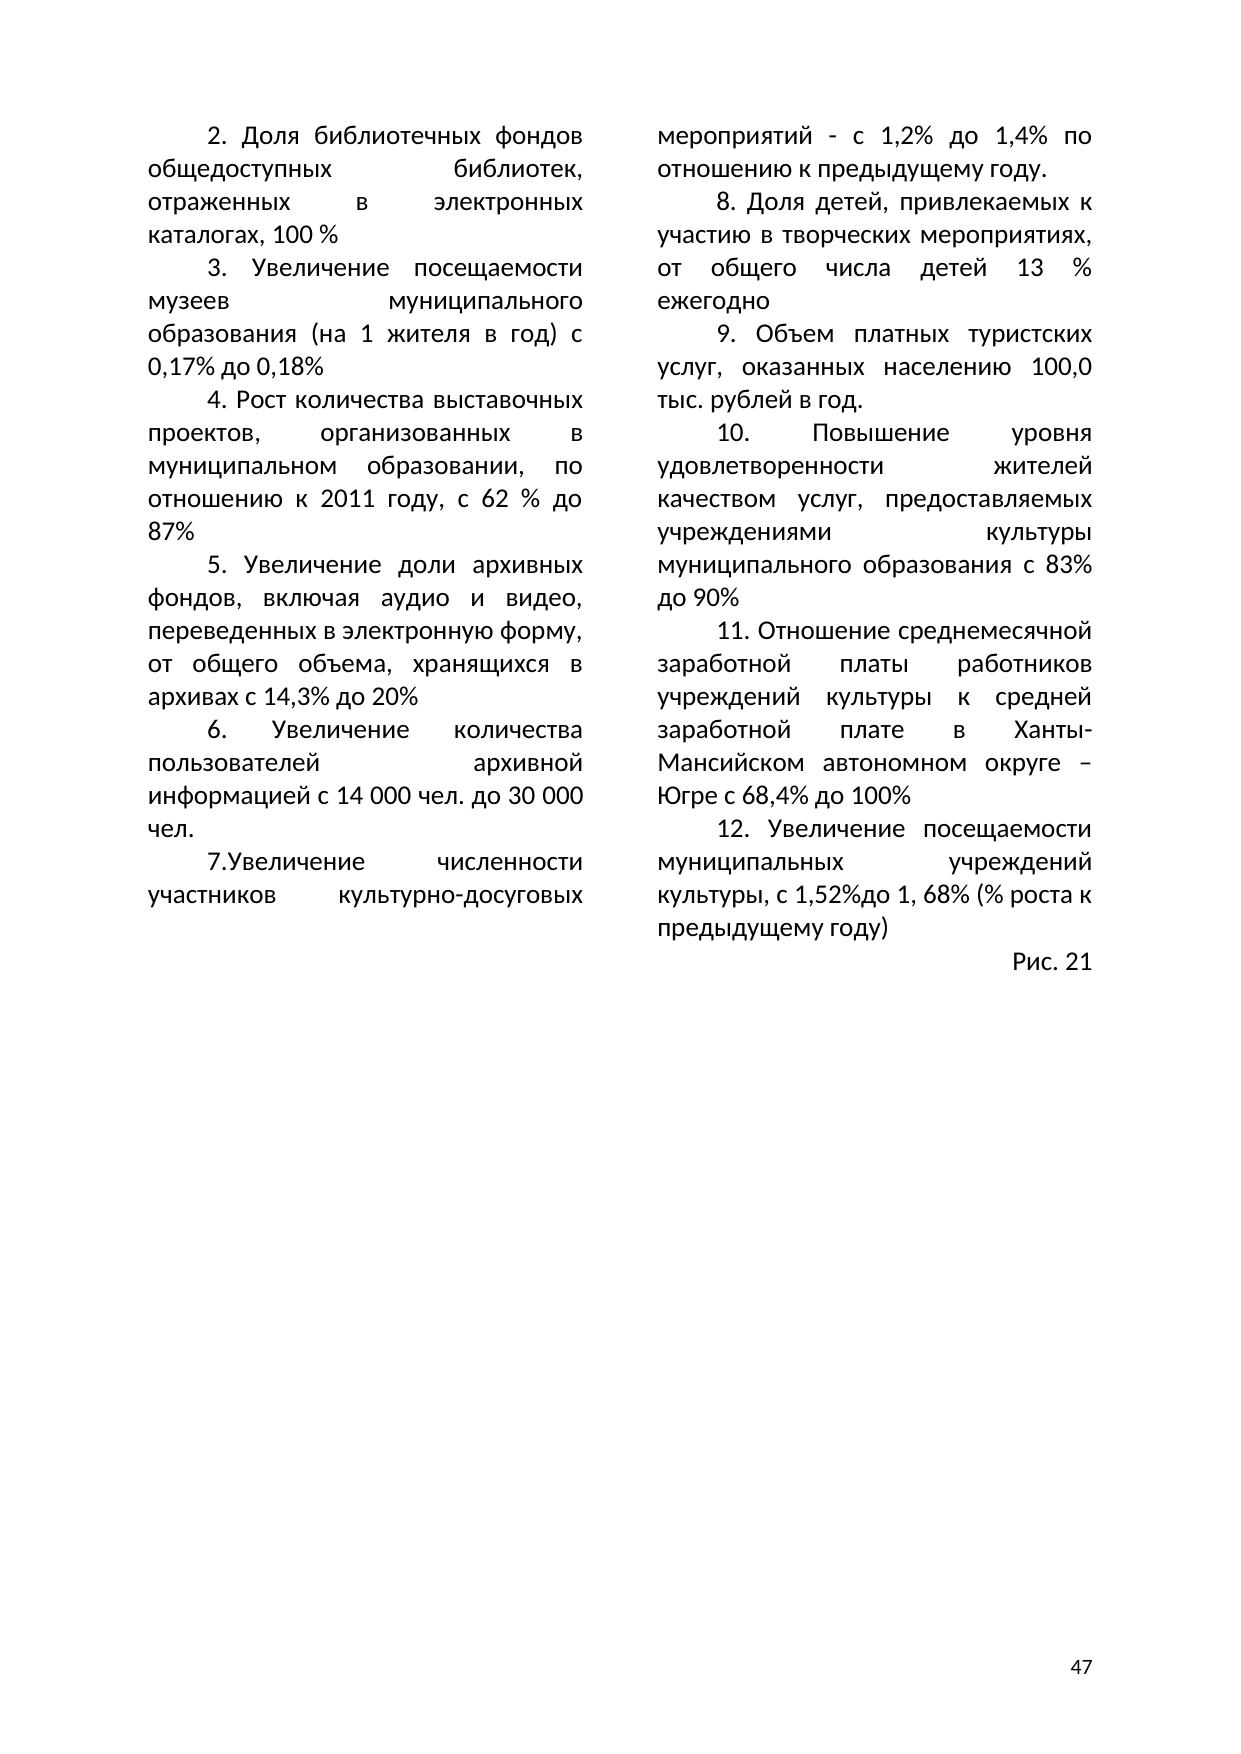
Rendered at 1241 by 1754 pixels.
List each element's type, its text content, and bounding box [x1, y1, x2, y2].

text 3. Увеличение посещаемости музеев муниципального образования (на 1 жителя в год) с 0,17% до 0,18% [148, 250, 583, 382]
text 12. Увеличение посещаемости муниципальных учреждений культуры, с 1,52%до 1, 68% (% роста к предыдущему году) [657, 812, 1092, 944]
text 4. Рост количества выставочных проектов, организованных в муниципальном образовании, по отношению к 2011 году, с 62 % до 87% [148, 382, 583, 547]
text 5. Увеличение доли архивных фондов, включая аудио и видео, переведенных в электронную форму, от общего объема, хранящихся в архивах с 14,3% до 20% [148, 547, 583, 712]
text Рис. 21 [148, 944, 1092, 977]
text 9. Объем платных туристских услуг, оказанных населению 100,0 тыс. рублей в год. [657, 316, 1092, 415]
text 6. Увеличение количества пользователей архивной информацией с 14 000 чел. до 30 000 чел. [148, 712, 583, 844]
text 7.Увеличение численности участников культурно-досуговых мероприятий - с 1,2% до 1,4% по отношению к предыдущему году. [148, 844, 583, 911]
text 10. Повышение уровня удовлетворенности жителей качеством услуг, предоставляемых учреждениями культуры муниципального образования с 83% до 90% [657, 415, 1092, 613]
text 7.Увеличение численности участников культурно-досуговых мероприятий - с 1,2% до 1,4% по отношению к предыдущему году. [657, 118, 1092, 184]
text 2. Доля библиотечных фондов общедоступных библиотек, отраженных в электронных каталогах, 100 % [148, 118, 583, 250]
text 11. Отношение среднемесячной заработной платы работников учреждений культуры к средней заработной плате в Ханты-Мансийском автономном округе – Югре с 68,4% до 100% [657, 613, 1092, 812]
text 8. Доля детей, привлекаемых к участию в творческих мероприятиях, от общего числа детей 13 % ежегодно [657, 184, 1092, 316]
